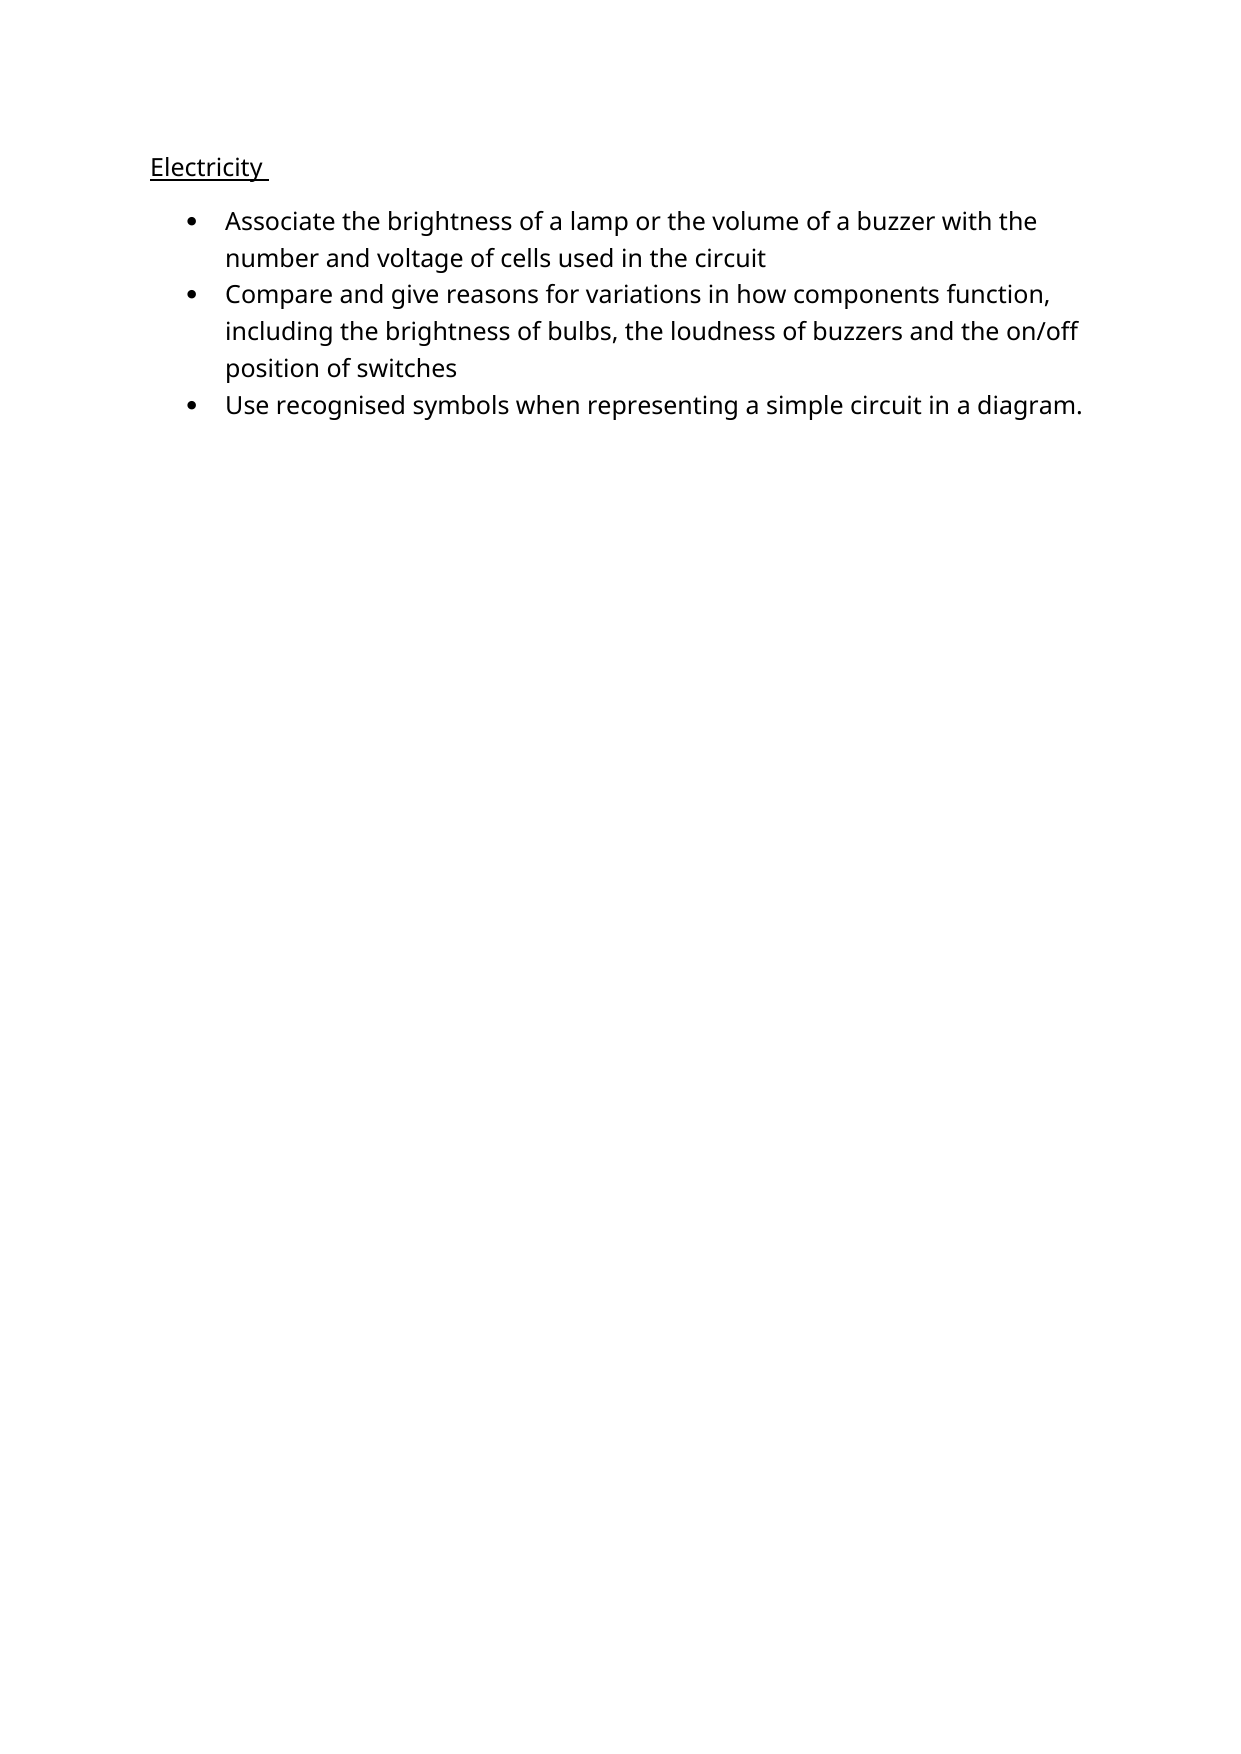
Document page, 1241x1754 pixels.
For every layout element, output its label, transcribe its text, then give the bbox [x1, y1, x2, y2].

list Use recognised symbols when representing a simple circuit in a diagram. [187, 387, 1090, 421]
list Compare and give reasons for variations in how components function, including the brightness of bulbs, the loudness of buzzers and the on/off position of switches [187, 277, 1090, 384]
list Associate the brightness of a lamp or the volume of a buzzer with the number and voltage of cells used in the circuit [187, 203, 1090, 274]
text Electricity [150, 150, 1090, 184]
